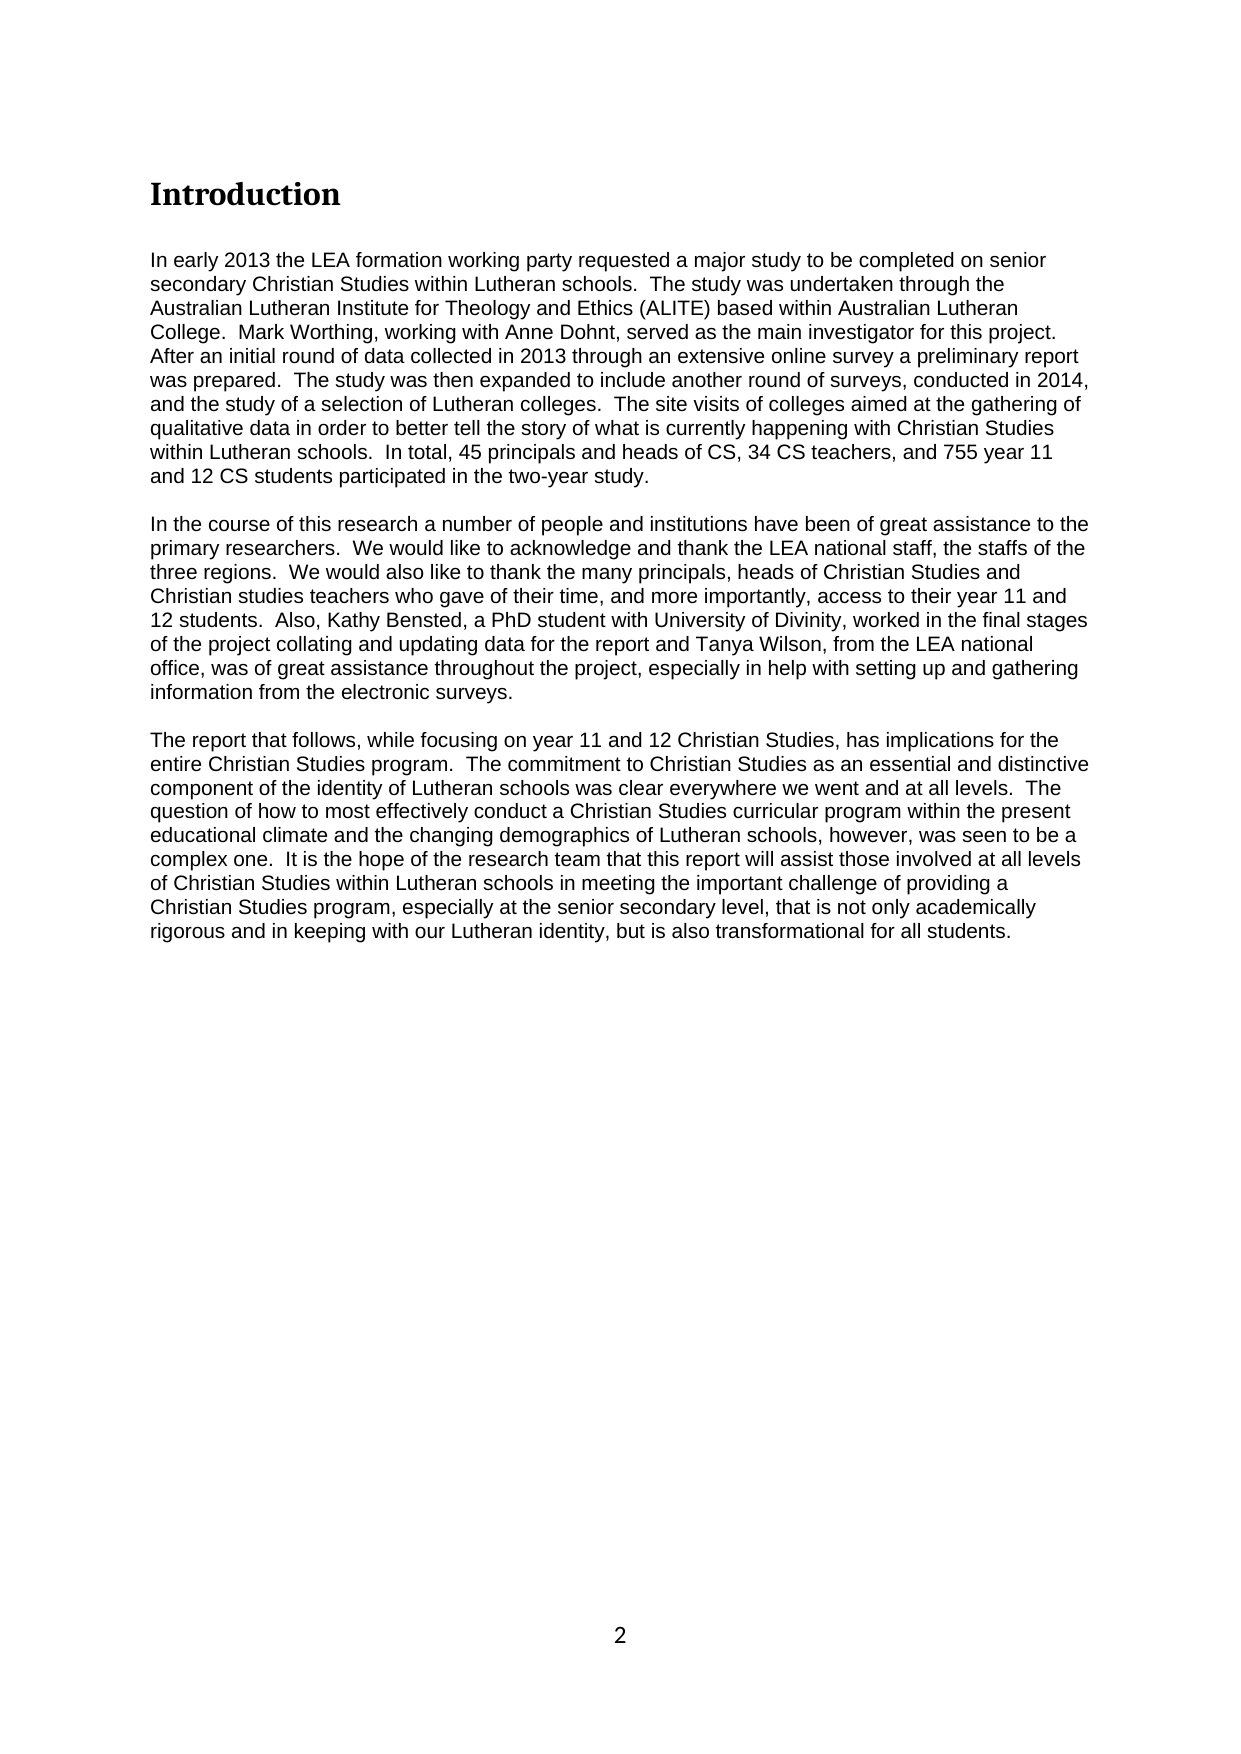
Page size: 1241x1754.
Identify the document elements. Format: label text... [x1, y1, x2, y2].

text In the course of this research a number of people and institutions have been of great assistance to the primary researchers. We would like to acknowledge and thank the LEA national staff, the staffs of the three regions. We would also like to thank the many principals, heads of Christian Studies and Christian studies teachers who gave of their time, and more importantly, access to their year 11 and 12 students. Also, Kathy Bensted, a PhD student with University of Divinity, worked in the final stages of the project collating and updating data for the report and Tanya Wilson, from the LEA national office, was of great assistance throughout the project, especially in help with setting up and gathering information from the electronic surveys. [150, 512, 1090, 703]
text In early 2013 the LEA formation working party requested a major study to be completed on senior secondary Christian Studies within Lutheran schools. The study was undertaken through the Australian Lutheran Institute for Theology and Ethics (ALITE) based within Australian Lutheran College. Mark Worthing, working with Anne Dohnt, served as the main investigator for this project. After an initial round of data collected in 2013 through an extensive online survey a preliminary report was prepared. The study was then expanded to include another round of surveys, conducted in 2014, and the study of a selection of Lutheran colleges. The site visits of colleges aimed at the gathering of qualitative data in order to better tell the story of what is currently happening with Christian Studies within Lutheran schools. In total, 45 principals and heads of CS, 34 CS teachers, and 755 year 11 and 12 CS students participated in the two-year study. [150, 248, 1090, 488]
subtitle Introduction [150, 175, 1090, 213]
text The report that follows, while focusing on year 11 and 12 Christian Studies, has implications for the entire Christian Studies program. The commitment to Christian Studies as an essential and distinctive component of the identity of Lutheran schools was clear everywhere we went and at all levels. The question of how to most effectively conduct a Christian Studies curricular program within the present educational climate and the changing demographics of Lutheran schools, however, was seen to be a complex one. It is the hope of the research team that this report will assist those involved at all levels of Christian Studies within Lutheran schools in meeting the important challenge of providing a Christian Studies program, especially at the senior secondary level, that is not only academically rigorous and in keeping with our Lutheran identity, but is also transformational for all students. [150, 727, 1090, 943]
